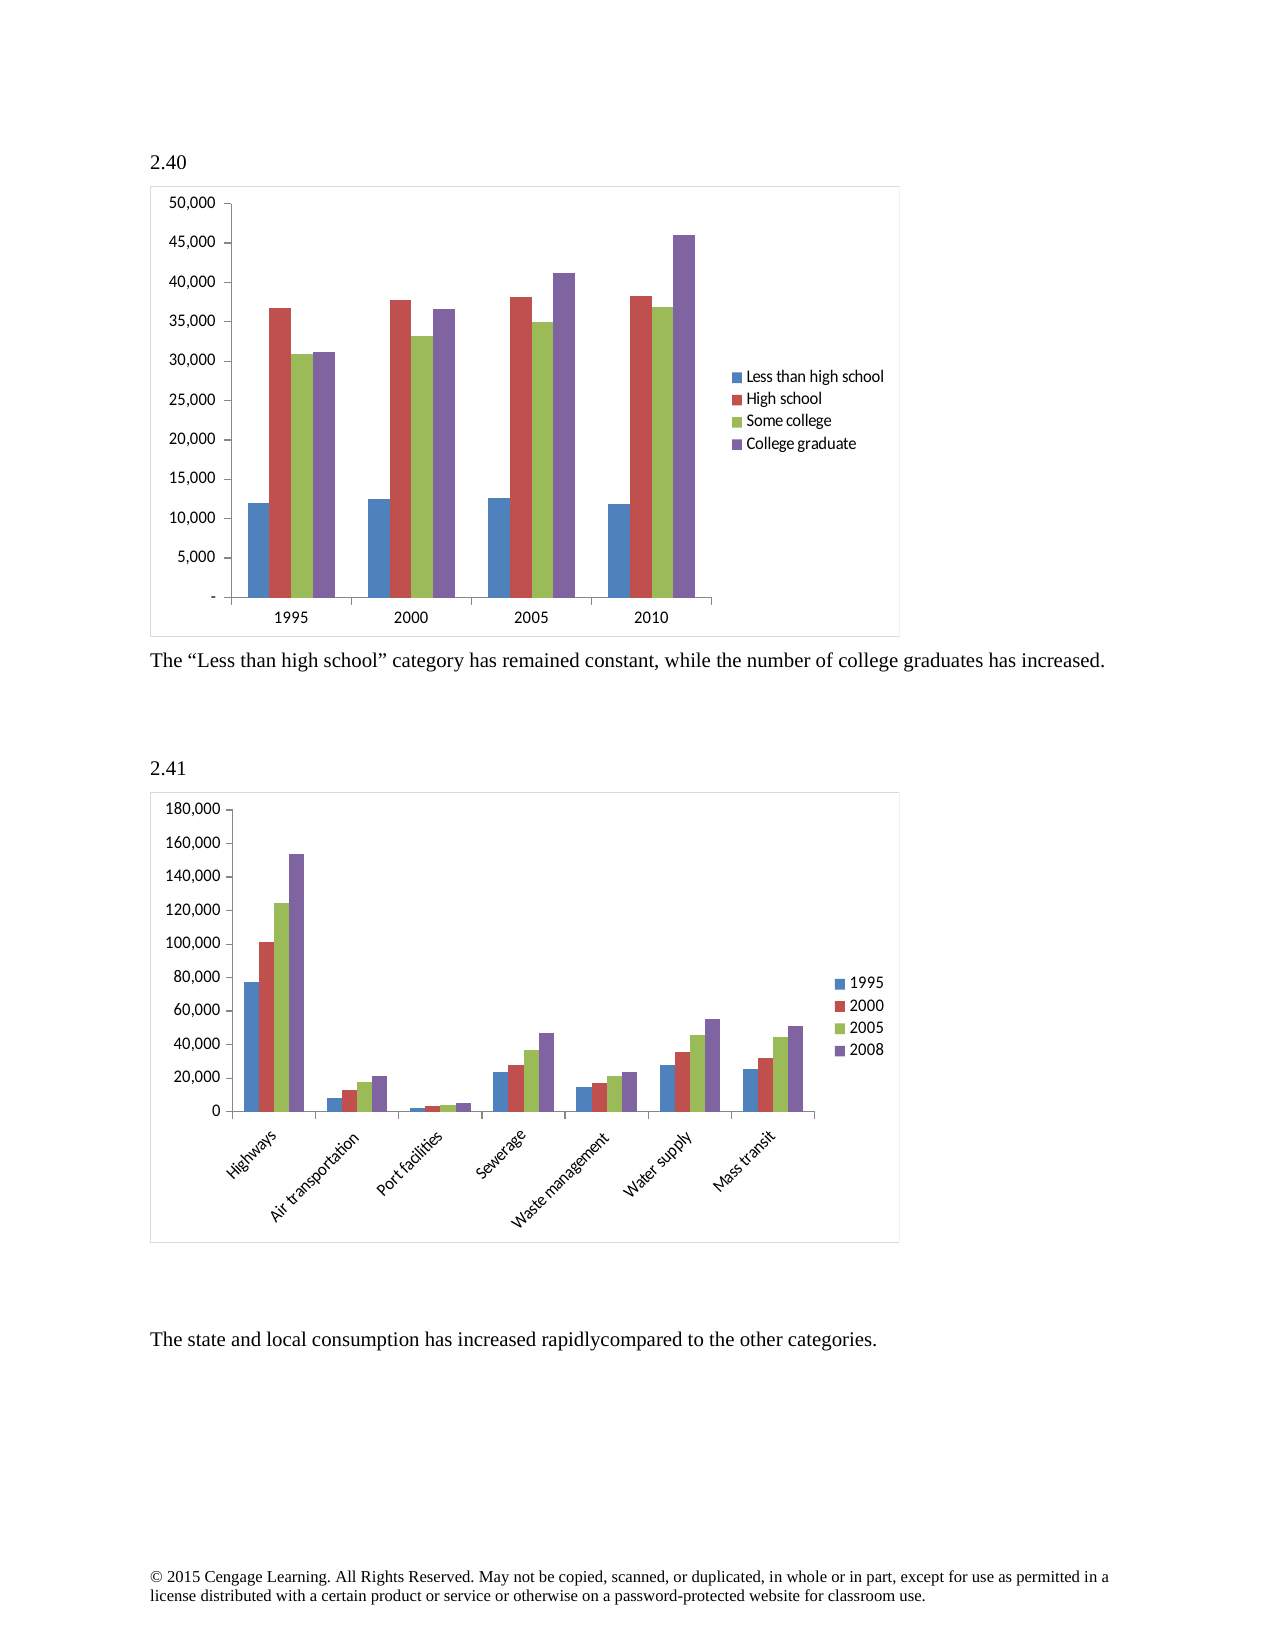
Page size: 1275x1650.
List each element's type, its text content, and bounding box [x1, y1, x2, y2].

text 2.41 [150, 756, 1125, 780]
text The state and local consumption has increased rapidlycompared to the other categories. [150, 1327, 1125, 1351]
text 2.40 [150, 150, 1125, 174]
text The “Less than high school” category has remained constant, while the number of college graduates has increased. [150, 648, 1125, 672]
